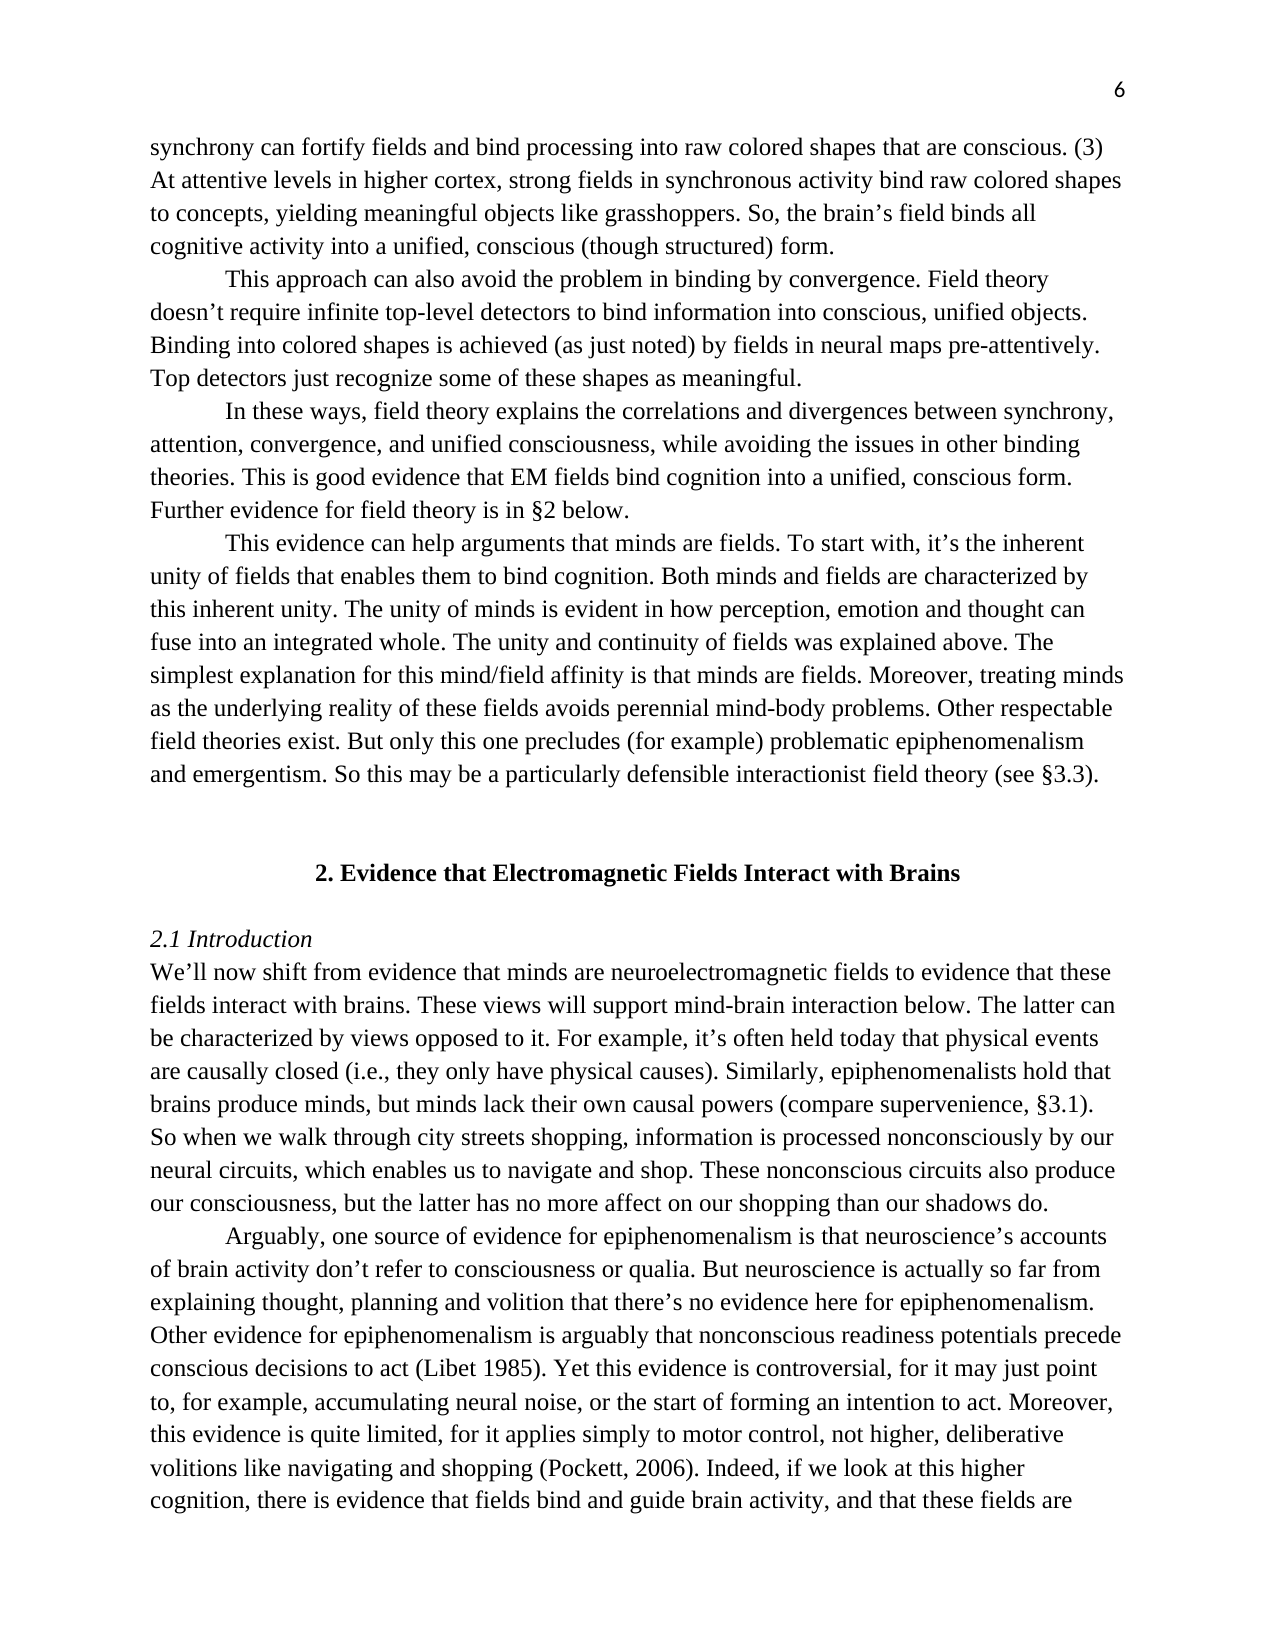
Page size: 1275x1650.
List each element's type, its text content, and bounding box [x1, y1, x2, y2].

text In these ways, field theory explains the correlations and divergences between synchrony, attention, convergence, and unified consciousness, while avoiding the issues in other binding theories. This is good evidence that EM fields bind cognition into a unified, conscious form. Further evidence for field theory is in §2 below. [150, 396, 1125, 524]
text 2. Evidence that Electromagnetic Fields Interact with Brains [150, 858, 1125, 887]
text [150, 1321, 1125, 1514]
text Arguably, one source of evidence for epiphenomenalism is that neuroscience’s accounts of brain activity don’t refer to consciousness or qualia. But neuroscience is actually so far from explaining thought, planning and volition that there’s no evidence here for epiphenomenalism. [150, 1221, 1125, 1316]
text 2.1 Introduction [150, 924, 1125, 953]
text This approach can also avoid the problem in binding by convergence. Field theory doesn’t require infinite top-level detectors to bind information into conscious, unified objects. Binding into colored shapes is achieved (as just noted) by fields in neural maps pre-attentively. Top detectors just recognize some of these shapes as meaningful. [150, 264, 1125, 392]
text We’ll now shift from evidence that minds are neuroelectromagnetic fields to evidence that these fields interact with brains. These views will support mind-brain interaction below. The latter can be characterized by views opposed to it. For example, it’s often held today that physical events are causally closed (i.e., they only have physical causes). Similarly, epiphenomenalists hold that brains produce minds, but minds lack their own causal powers (compare supervenience, §3.1). So when we walk through city streets shopping, information is processed nonconsciously by our neural circuits, which enables us to navigate and shop. These nonconscious circuits also produce our consciousness, but the latter has no more affect on our shopping than our shadows do. [150, 957, 1125, 1217]
text This evidence can help arguments that minds are fields. To start with, it’s the inherent unity of fields that enables them to bind cognition. Both minds and fields are characterized by this inherent unity. The unity of minds is evident in how perception, emotion and thought can fuse into an integrated whole. The unity and continuity of fields was explained above. The simplest explanation for this mind/field affinity is that minds are fields. Moreover, treating minds as the underlying reality of these fields avoids perennial mind-body problems. Other respectable field theories exist. But only this one precludes (for example) problematic epiphenomenalism and emergentism. So this may be a particularly defensible interactionist field theory (see §3.3). [150, 528, 1125, 788]
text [150, 132, 1125, 259]
